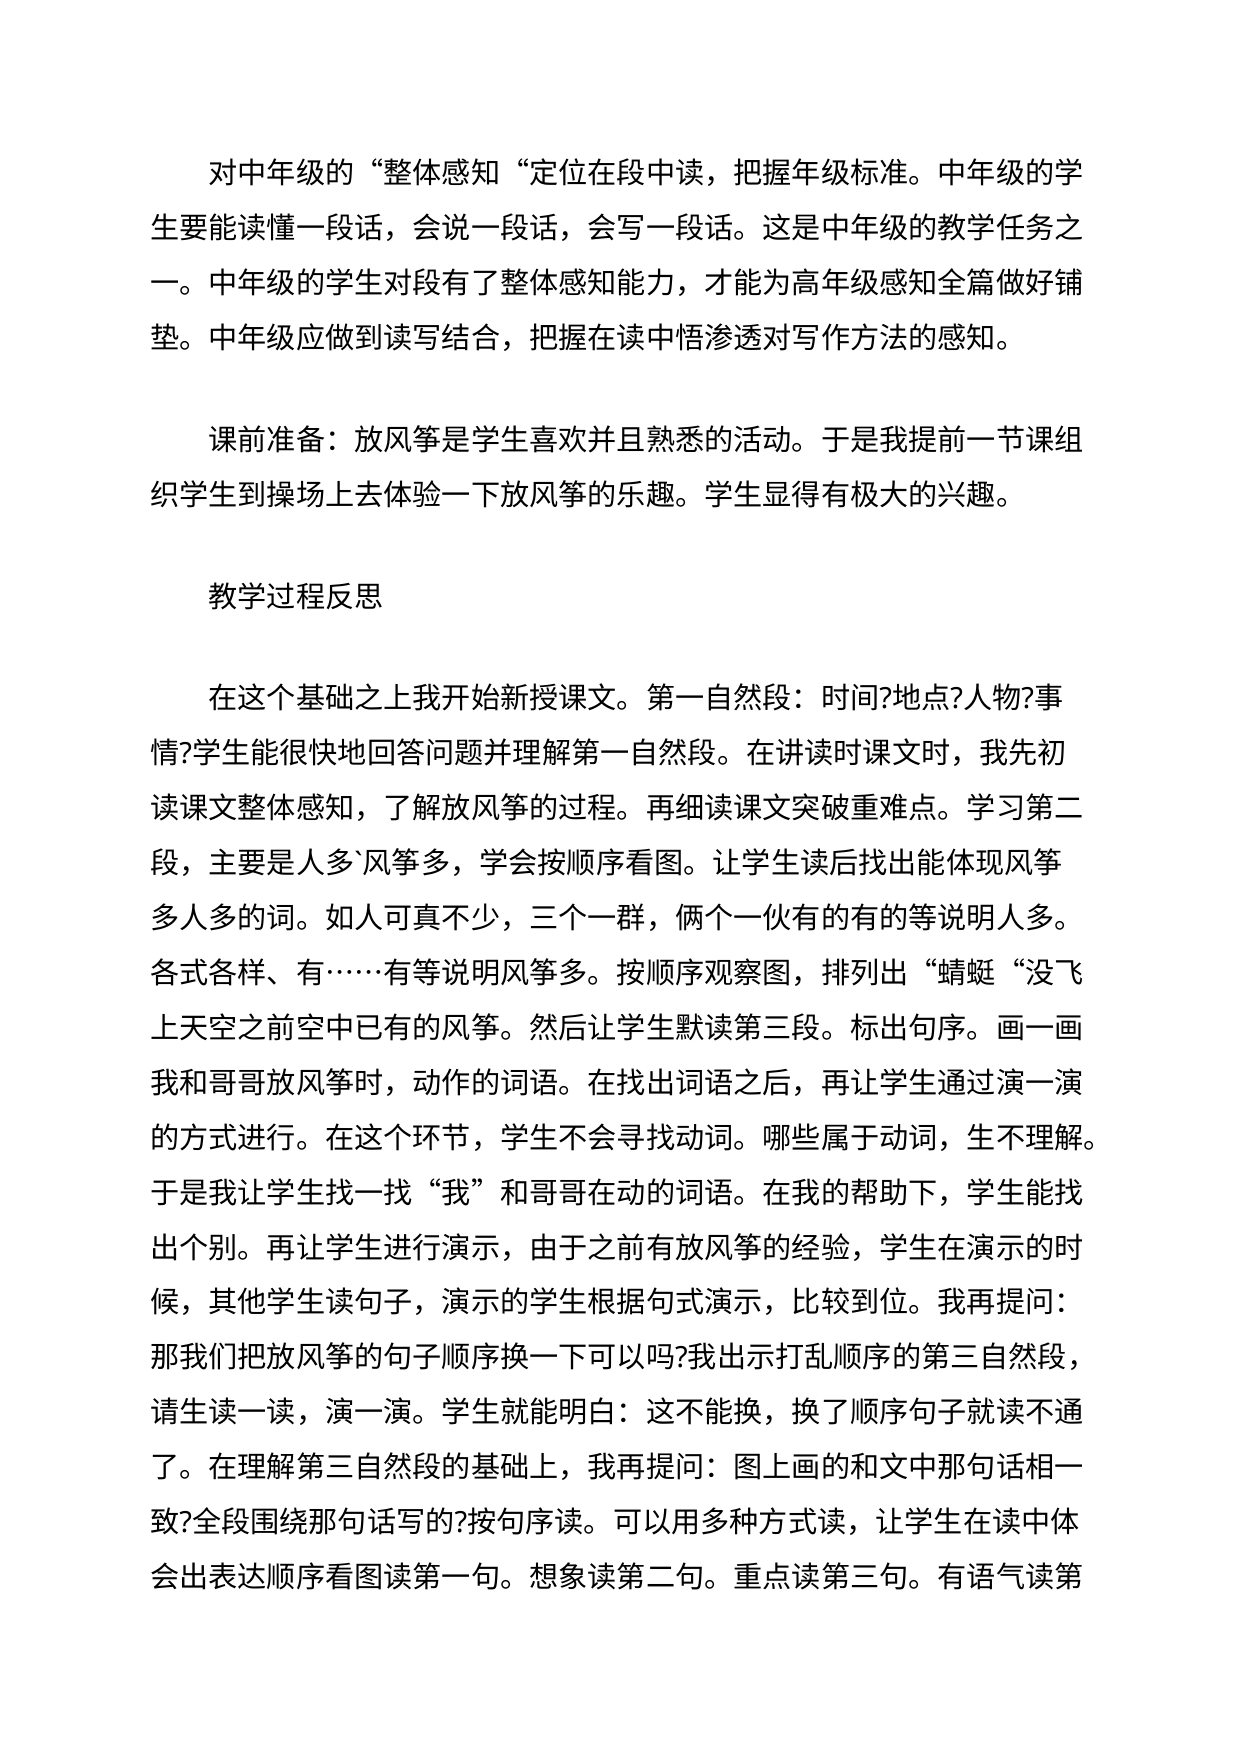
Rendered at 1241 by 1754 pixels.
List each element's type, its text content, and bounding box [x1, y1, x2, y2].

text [150, 675, 1090, 1596]
text 对中年级的“整体感知“定位在段中读，把握年级标准。中年级的学生要能读懂一段话，会说一段话，会写一段话。这是中年级的教学任务之一。中年级的学生对段有了整体感知能力，才能为高年级感知全篇做好铺垫。中年级应做到读写结合，把握在读中悟渗透对写作方法的感知。 [150, 150, 1090, 357]
text 课前准备：放风筝是学生喜欢并且熟悉的活动。于是我提前一节课组织学生到操场上去体验一下放风筝的乐趣。学生显得有极大的兴趣。 [150, 416, 1090, 514]
text 教学过程反思 [150, 573, 1090, 615]
